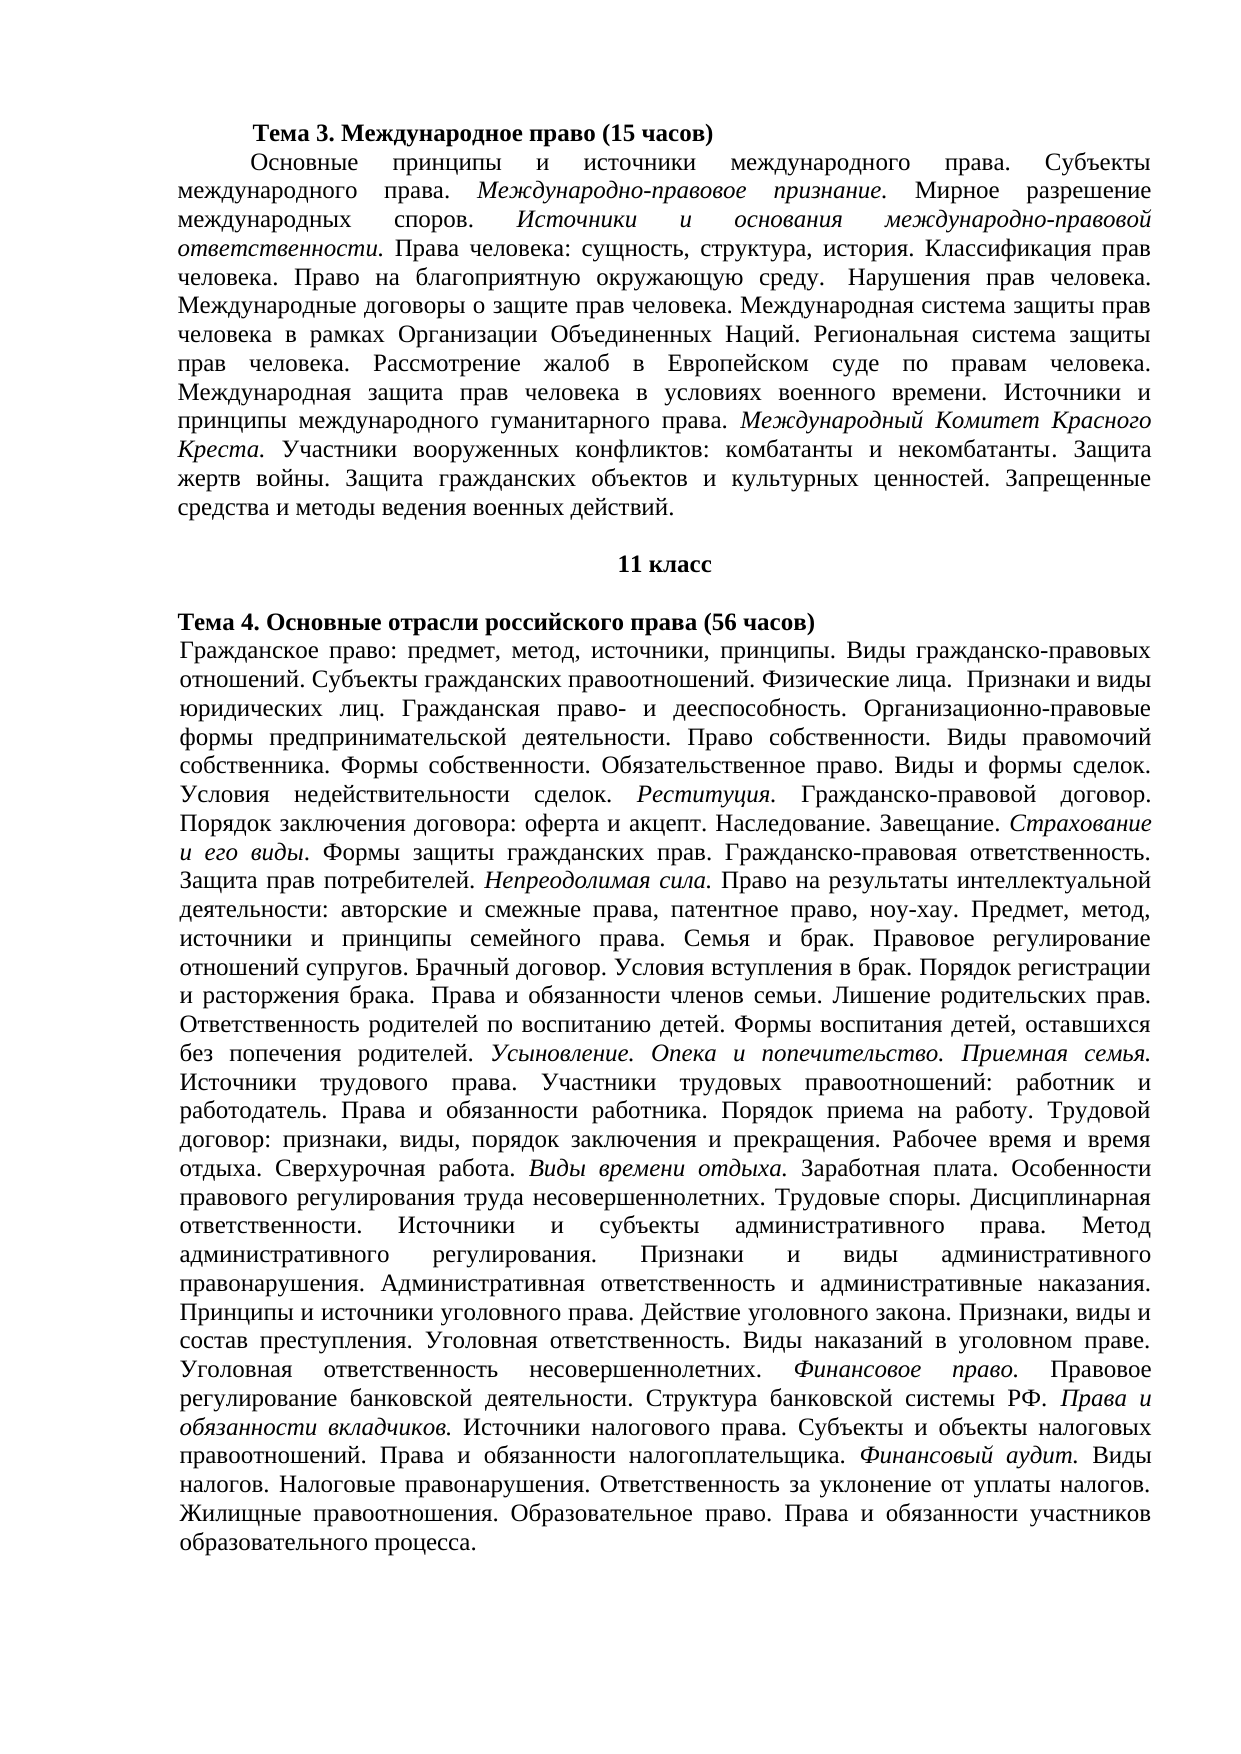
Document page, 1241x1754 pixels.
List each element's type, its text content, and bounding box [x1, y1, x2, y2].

text Основные принципы и источники международного права. Субъекты международного права. Международно-правовое признание. Мирное разрешение международных споров. Источники и основания международно-правовой ответственности. Права человека: сущность, структура, история. Классификация прав человека. Право на благоприятную окружающую среду. Нарушения прав человека. Международные договоры о защите прав человека. Международная система защиты прав человека в рамках Организации Объединенных Наций. Региональная система защиты прав человека. Рассмотрение жалоб в Европейском суде по правам человека. Международная защита прав человека в условиях военного времени. Источники и принципы международного гуманитарного права. Международный Комитет Красного Креста. Участники вооруженных конфликтов: комбатанты и некомбатанты. Защита жертв войны. Защита гражданских объектов и культурных ценностей. Запрещенные средства и методы ведения военных действий. [177, 147, 1152, 521]
text Гражданское право: предмет, метод, источники, принципы. Виды гражданско-правовых отношений. Субъекты гражданских правоотношений. Физические лица. Признаки и виды юридических лиц. Гражданская право- и дееспособность. Организационно-правовые формы предпринимательской деятельности. Право собственности. Виды правомочий собственника. Формы собственности. Обязательственное право. Виды и формы сделок. Условия недействительности сделок. Реституция. Гражданско-правовой договор. Порядок заключения договора: оферта и акцепт. Наследование. Завещание. Страхование и его виды. Формы защиты гражданских прав. Гражданско-правовая ответственность. Защита прав потребителей. Непреодолимая сила. Право на результаты интеллектуальной деятельности: авторские и смежные права, патентное право, ноу-хау. Предмет, метод, источники и принципы семейного права. Семья и брак. Правовое регулирование отношений супругов. Брачный договор. Условия вступления в брак. Порядок регистрации и расторжения брака. Права и обязанности членов семьи. Лишение родительских прав. Ответственность родителей по воспитанию детей. Формы воспитания детей, оставшихся без попечения родителей. Усыновление. Опека и попечительство. Приемная семья. Источники трудового права. Участники трудовых правоотношений: работник и работодатель. Права и обязанности работника. Порядок приема на работу. Трудовой договор: признаки, виды, порядок заключения и прекращения. Рабочее время и время отдыха. Сверхурочная работа. Виды времени отдыха. Заработная плата. Особенности правового регулирования труда несовершеннолетних. Трудовые споры. Дисциплинарная ответственности. Источники и субъекты административного права. Метод административного регулирования. Признаки и виды административного правонарушения. Административная ответственность и административные наказания. Принципы и источники уголовного права. Действие уголовного закона. Признаки, виды и состав преступления. Уголовная ответственность. Виды наказаний в уголовном праве. Уголовная ответственность несовершеннолетних. Финансовое право. Правовое регулирование банковской деятельности. Структура банковской системы РФ. Права и обязанности вкладчиков. Источники налогового права. Субъекты и объекты налоговых правоотношений. Права и обязанности налогоплательщика. Финансовый аудит. Виды налогов. Налоговые правонарушения. Ответственность за уклонение от уплаты налогов. Жилищные правоотношения. Образовательное право. Права и обязанности участников образовательного процесса. [179, 636, 1152, 1556]
text Тема 3. Международное право (15 часов) [177, 118, 1152, 147]
text Тема 4. Основные отрасли российского права (56 часов) [177, 607, 1152, 636]
text 11 класс [177, 549, 1152, 578]
